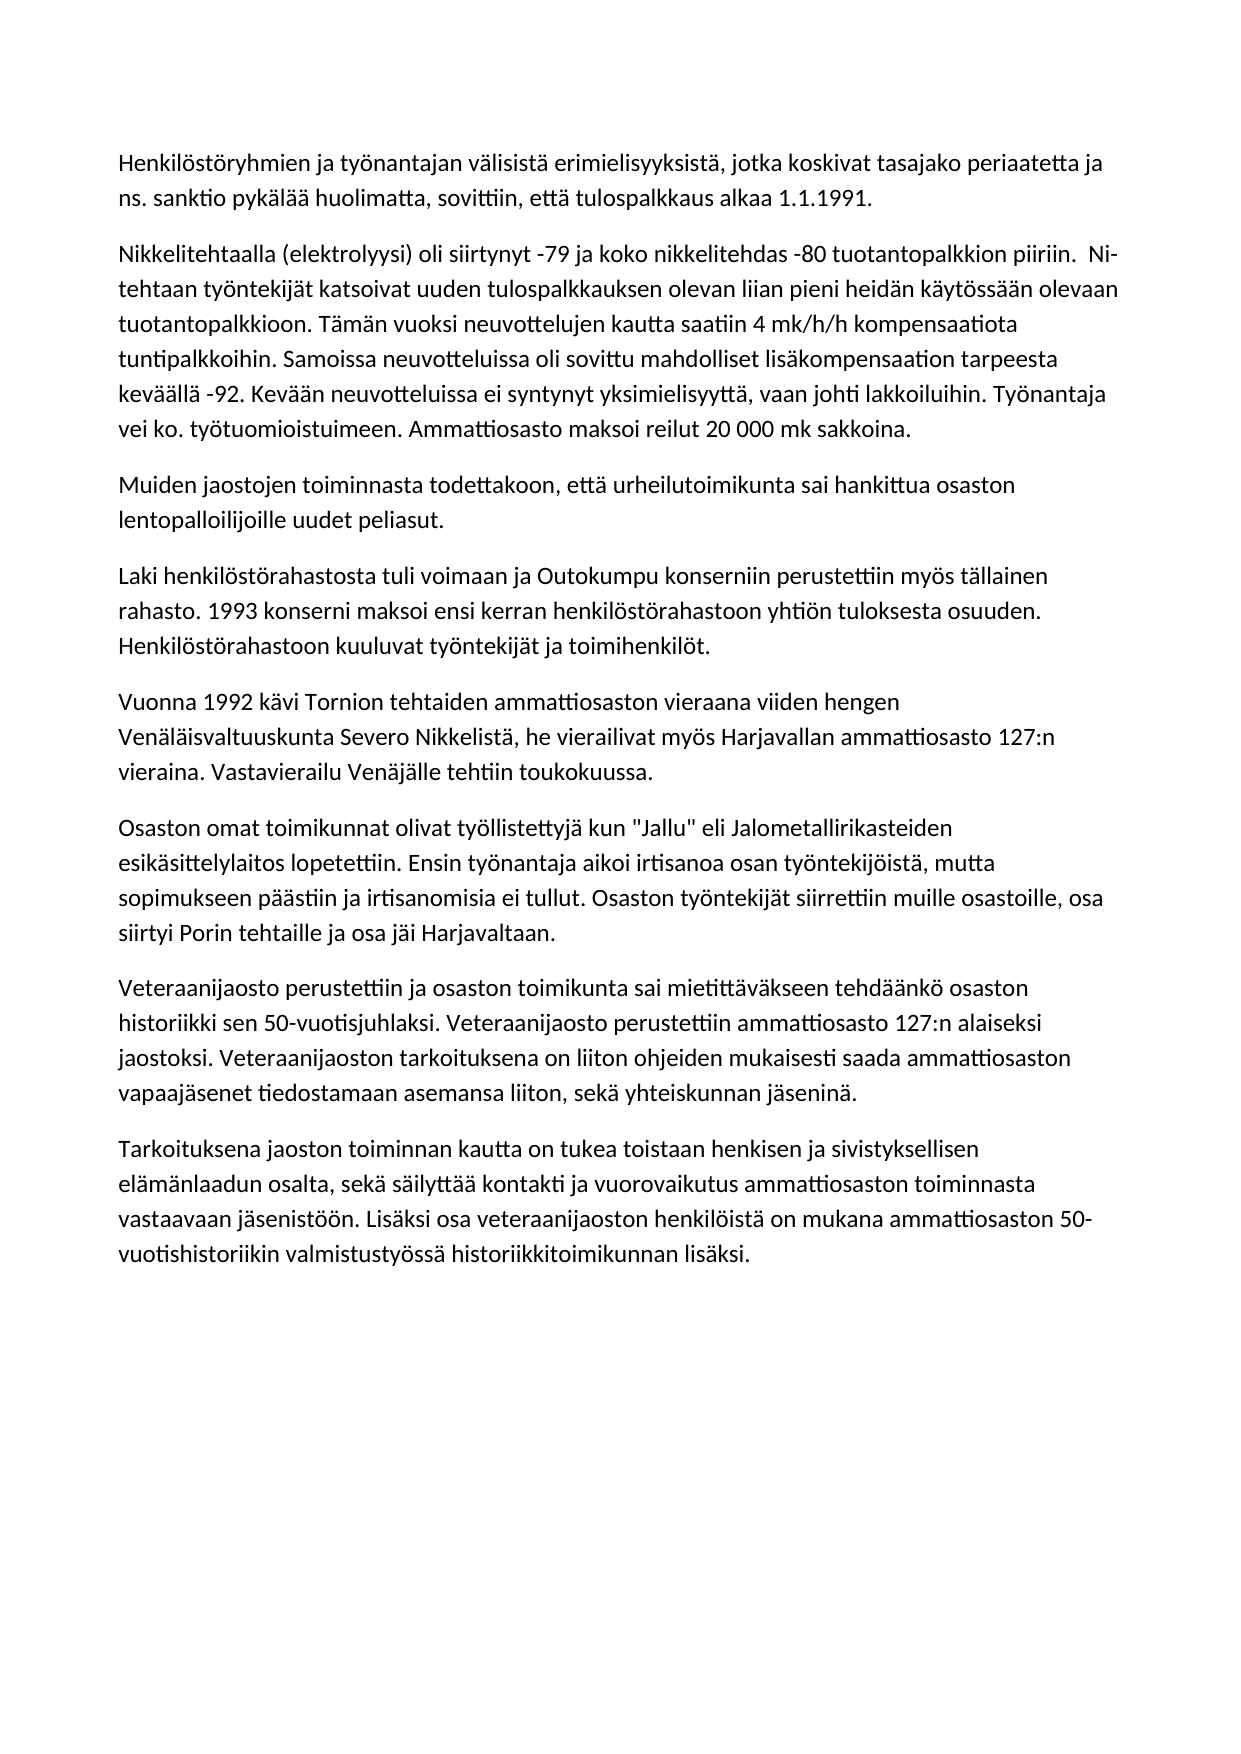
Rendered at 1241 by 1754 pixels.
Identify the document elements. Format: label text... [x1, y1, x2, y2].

text Veteraanijaosto perustettiin ja osaston toimikunta sai mietittäväkseen tehdäänkö osaston historiikki sen 50-vuotisjuhlaksi. Veteraanijaosto perustettiin ammattiosasto 127:n alaiseksi jaostoksi. Veteraanijaoston tarkoituksena on liiton ohjeiden mukaisesti saada ammattiosaston vapaajäsenet tiedostamaan asemansa liiton, sekä yhteiskunnan jäseninä. [118, 973, 1122, 1108]
text Osaston omat toimikunnat olivat työllistettyjä kun "Jallu" eli Jalometallirikasteiden esikäsittelylaitos lopetettiin. Ensin työnantaja aikoi irtisanoa osan työntekijöistä, mutta sopimukseen päästiin ja irtisanomisia ei tullut. Osaston työntekijät siirrettiin muille osastoille, osa siirtyi Porin tehtaille ja osa jäi Harjavaltaan. [118, 812, 1122, 947]
text Nikkelitehtaalla (elektrolyysi) oli siirtynyt -79 ja koko nikkelitehdas -80 tuotantopalkkion piiriin. Ni-tehtaan työntekijät katsoivat uuden tulospalkkauksen olevan liian pieni heidän käytössään olevaan tuotantopalkkioon. Tämän vuoksi neuvottelujen kautta saatiin 4 mk/h/h kompensaatiota tuntipalkkoihin. Samoissa neuvotteluissa oli sovittu mahdolliset lisäkompensaation tarpeesta keväällä -92. Kevään neuvotteluissa ei syntynyt yksimielisyyttä, vaan johti lakkoiluihin. Työnantaja vei ko. työtuomioistuimeen. Ammattiosasto maksoi reilut 20 000 mk sakkoina. [118, 238, 1122, 444]
text Tarkoituksena jaoston toiminnan kautta on tukea toistaan henkisen ja sivistyksellisen elämänlaadun osalta, sekä säilyttää kontakti ja vuorovaikutus ammattiosaston toiminnasta vastaavaan jäsenistöön. Lisäksi osa veteraanijaoston henkilöistä on mukana ammattiosaston 50-vuotishistoriikin valmistustyössä historiikkitoimikunnan lisäksi. [118, 1133, 1122, 1269]
text Vuonna 1992 kävi Tornion tehtaiden ammattiosaston vieraana viiden hengen Venäläisvaltuuskunta Severo Nikkelistä, he vierailivat myös Harjavallan ammattiosasto 127:n vieraina. Vastavierailu Venäjälle tehtiin toukokuussa. [118, 686, 1122, 786]
text Muiden jaostojen toiminnasta todettakoon, että urheilutoimikunta sai hankittua osaston lentopalloilijoille uudet peliasut. [118, 469, 1122, 535]
text Henkilöstöryhmien ja työnantajan välisistä erimielisyyksistä, jotka koskivat tasajako periaatetta ja ns. sanktio pykälää huolimatta, sovittiin, että tulospalkkaus alkaa 1.1.1991. [118, 148, 1122, 213]
text Laki henkilöstörahastosta tuli voimaan ja Outokumpu konserniin perustettiin myös tällainen rahasto. 1993 konserni maksoi ensi kerran henkilöstörahastoon yhtiön tuloksesta osuuden. Henkilöstörahastoon kuuluvat työntekijät ja toimihenkilöt. [118, 560, 1122, 661]
